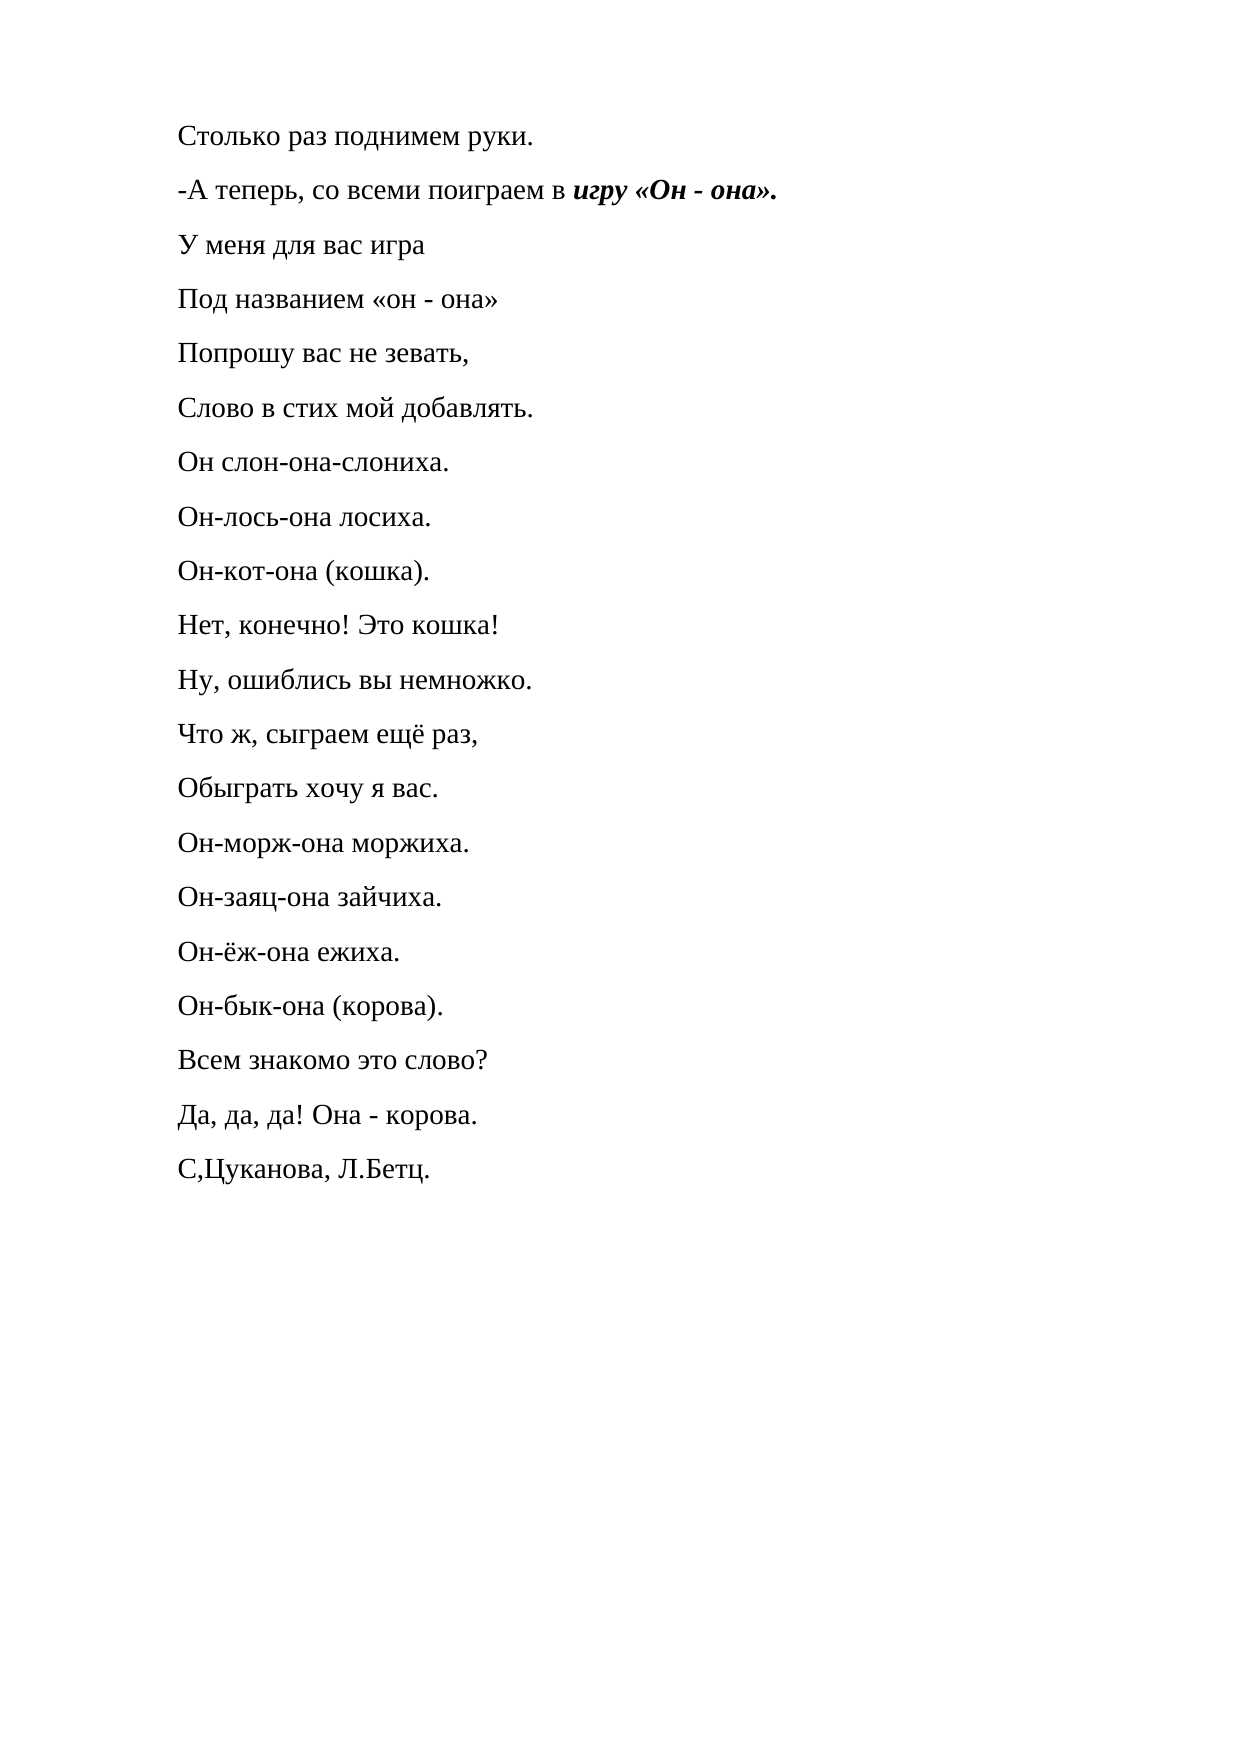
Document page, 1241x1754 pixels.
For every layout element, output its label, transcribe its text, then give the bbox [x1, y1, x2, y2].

text Обыграть хочу я вас. [177, 771, 1152, 804]
text Он-заяц-она зайчиха. [177, 879, 1152, 913]
text Он-ёж-она ежиха. [177, 934, 1152, 967]
text Он-бык-она (корова). [177, 988, 1152, 1022]
text Столько раз поднимем руки. [177, 118, 1152, 152]
text Он-лось-она лосиха. [177, 499, 1152, 532]
text Нет, конечно! Это кошка! [177, 607, 1152, 641]
text С,Цуканова, Л.Бетц. [177, 1151, 1152, 1185]
text Да, да, да! Она - корова. [177, 1097, 1152, 1130]
text -А теперь, со всеми поиграем в игру «Он - она». [177, 172, 1152, 206]
text Слово в стих мой добавлять. [177, 390, 1152, 423]
text Всем знакомо это слово? [177, 1042, 1152, 1076]
text Что ж, сыграем ещё раз, [177, 716, 1152, 750]
text Он слон-она-слониха. [177, 444, 1152, 478]
text Он-морж-она моржиха. [177, 825, 1152, 858]
text Под названием «он - она» [177, 281, 1152, 315]
text Попрошу вас не зевать, [177, 336, 1152, 369]
text Он-кот-она (кошка). [177, 553, 1152, 587]
text Ну, ошиблись вы немножко. [177, 662, 1152, 695]
text У меня для вас игра [177, 227, 1152, 260]
